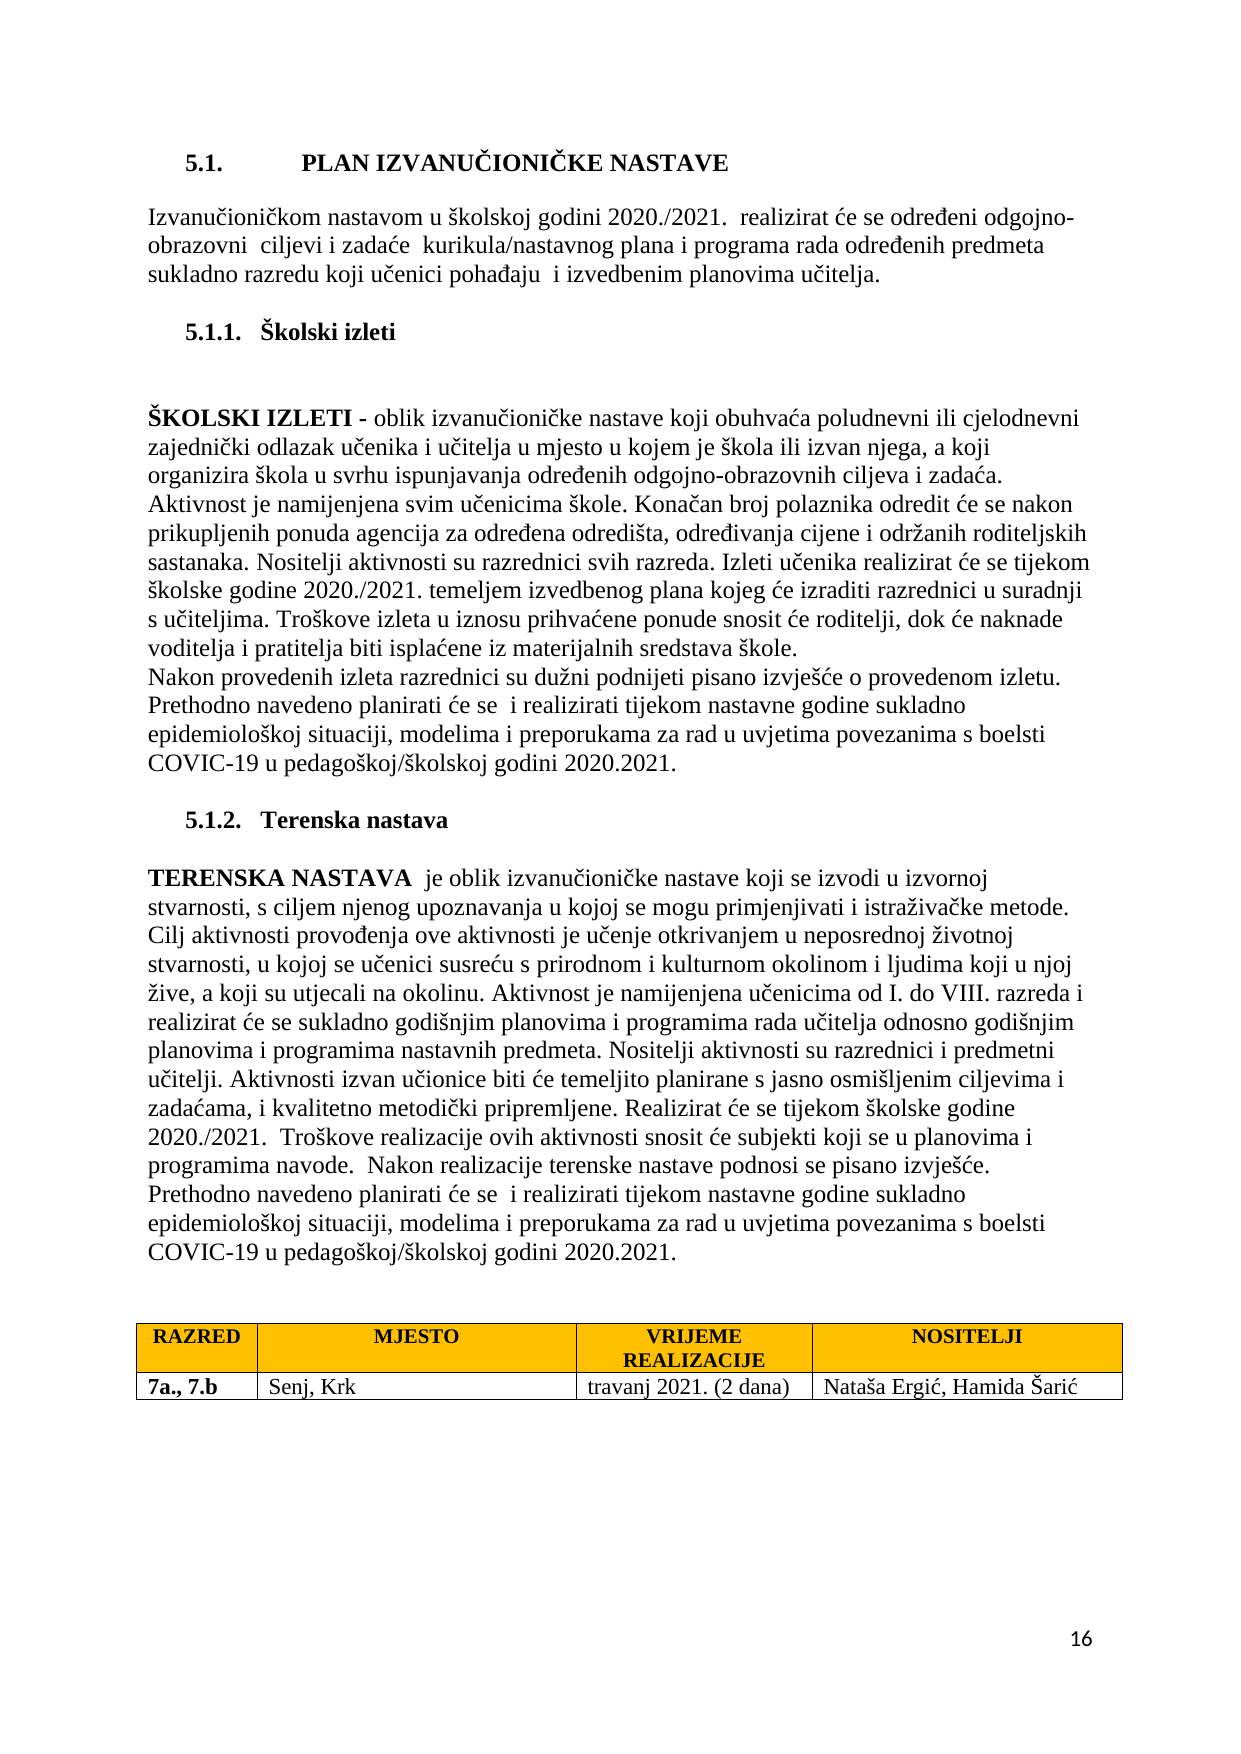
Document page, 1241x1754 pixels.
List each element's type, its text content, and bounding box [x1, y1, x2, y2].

text Aktivnost je namijenjena svim učenicima škole. Konačan broj polaznika odredit će se nakon prikupljenih ponuda agencija za određena odredišta, određivanja cijene i održanih roditeljskih sastanaka. Nositelji aktivnosti su razrednici svih razreda. Izleti učenika realizirat će se tijekom školske godine 2020./2021. temeljem izvedbenog plana kojeg će izraditi razrednici u suradnji s učiteljima. Troškove izleta u iznosu prihvaćene ponude snosit će roditelji, dok će naknade voditelja i pratitelja biti isplaćene iz materijalnih sredstava škole. [148, 489, 1092, 662]
table_header NOSITELJI [813, 1324, 1122, 1372]
table_header VRIJEME REALIZACIJE [577, 1324, 812, 1372]
text ŠKOLSKI IZLETI - oblik izvanučioničke nastave koji obuhvaća poludnevni ili cjelodnevni zajednički odlazak učenika i učitelja u mjesto u kojem je škola ili izvan njega, a koji organizira škola u svrhu ispunjavanja određenih odgojno-obrazovnih ciljeva i zadaća. [148, 403, 1092, 489]
list Terenska nastava [185, 805, 1092, 834]
table_cell 7a., 7.b [137, 1373, 257, 1399]
table_header MJESTO [258, 1324, 576, 1372]
text Nakon provedenih izleta razrednici su dužni podnijeti pisano izvješće o provedenom izletu. [148, 662, 1092, 690]
table_cell Nataša Ergić, Hamida Šarić [813, 1373, 1122, 1399]
text Prethodno navedeno planirati će se i realizirati tijekom nastavne godine sukladno epidemiološkoj situaciji, modelima i preporukama za rad u uvjetima povezanima s boelsti COVIC-19 u pedagoškoj/školskoj godini 2020.2021. [148, 1179, 1092, 1265]
table_cell Senj, Krk [258, 1373, 576, 1399]
list Školski izleti [185, 317, 1092, 345]
text Izvanučioničkom nastavom u školskoj godini 2020./2021. realizirat će se određeni odgojno-obrazovni ciljevi i zadaće kurikula/nastavnog plana i programa rada određenih predmeta sukladno razredu koji učenici pohađaju i izvedbenim planovima učitelja. [148, 202, 1092, 288]
list PLAN IZVANUČIONIČKE NASTAVE [185, 148, 1092, 176]
table_cell travanj 2021. (2 dana) [577, 1373, 812, 1399]
text Cilj aktivnosti provođenja ove aktivnosti je učenje otkrivanjem u neposrednoj životnoj stvarnosti, u kojoj se učenici susreću s prirodnom i kulturnom okolinom i ljudima koji u njoj žive, a koji su utjecali na okolinu. Aktivnost je namijenjena učenicima od I. do VIII. razreda i realizirat će se sukladno godišnjim planovima i programima rada učitelja odnosno godišnjim planovima i programima nastavnih predmeta. Nositelji aktivnosti su razrednici i predmetni učitelji. Aktivnosti izvan učionice biti će temeljito planirane s jasno osmišljenim ciljevima i zadaćama, i kvalitetno metodički pripremljene. Realizirat će se tijekom školske godine 2020./2021. Troškove realizacije ovih aktivnosti snosit će subjekti koji se u planovima i programima navode. Nakon realizacije terenske nastave podnosi se pisano izvješće. [148, 920, 1092, 1179]
table_header RAZRED [137, 1324, 257, 1372]
text TERENSKA NASTAVA je oblik izvanučioničke nastave koji se izvodi u izvornoj stvarnosti, s ciljem njenog upoznavanja u kojoj se mogu primjenjivati i istraživačke metode. [148, 863, 1092, 920]
text Prethodno navedeno planirati će se i realizirati tijekom nastavne godine sukladno epidemiološkoj situaciji, modelima i preporukama za rad u uvjetima povezanima s boelsti COVIC-19 u pedagoškoj/školskoj godini 2020.2021. [148, 690, 1092, 777]
